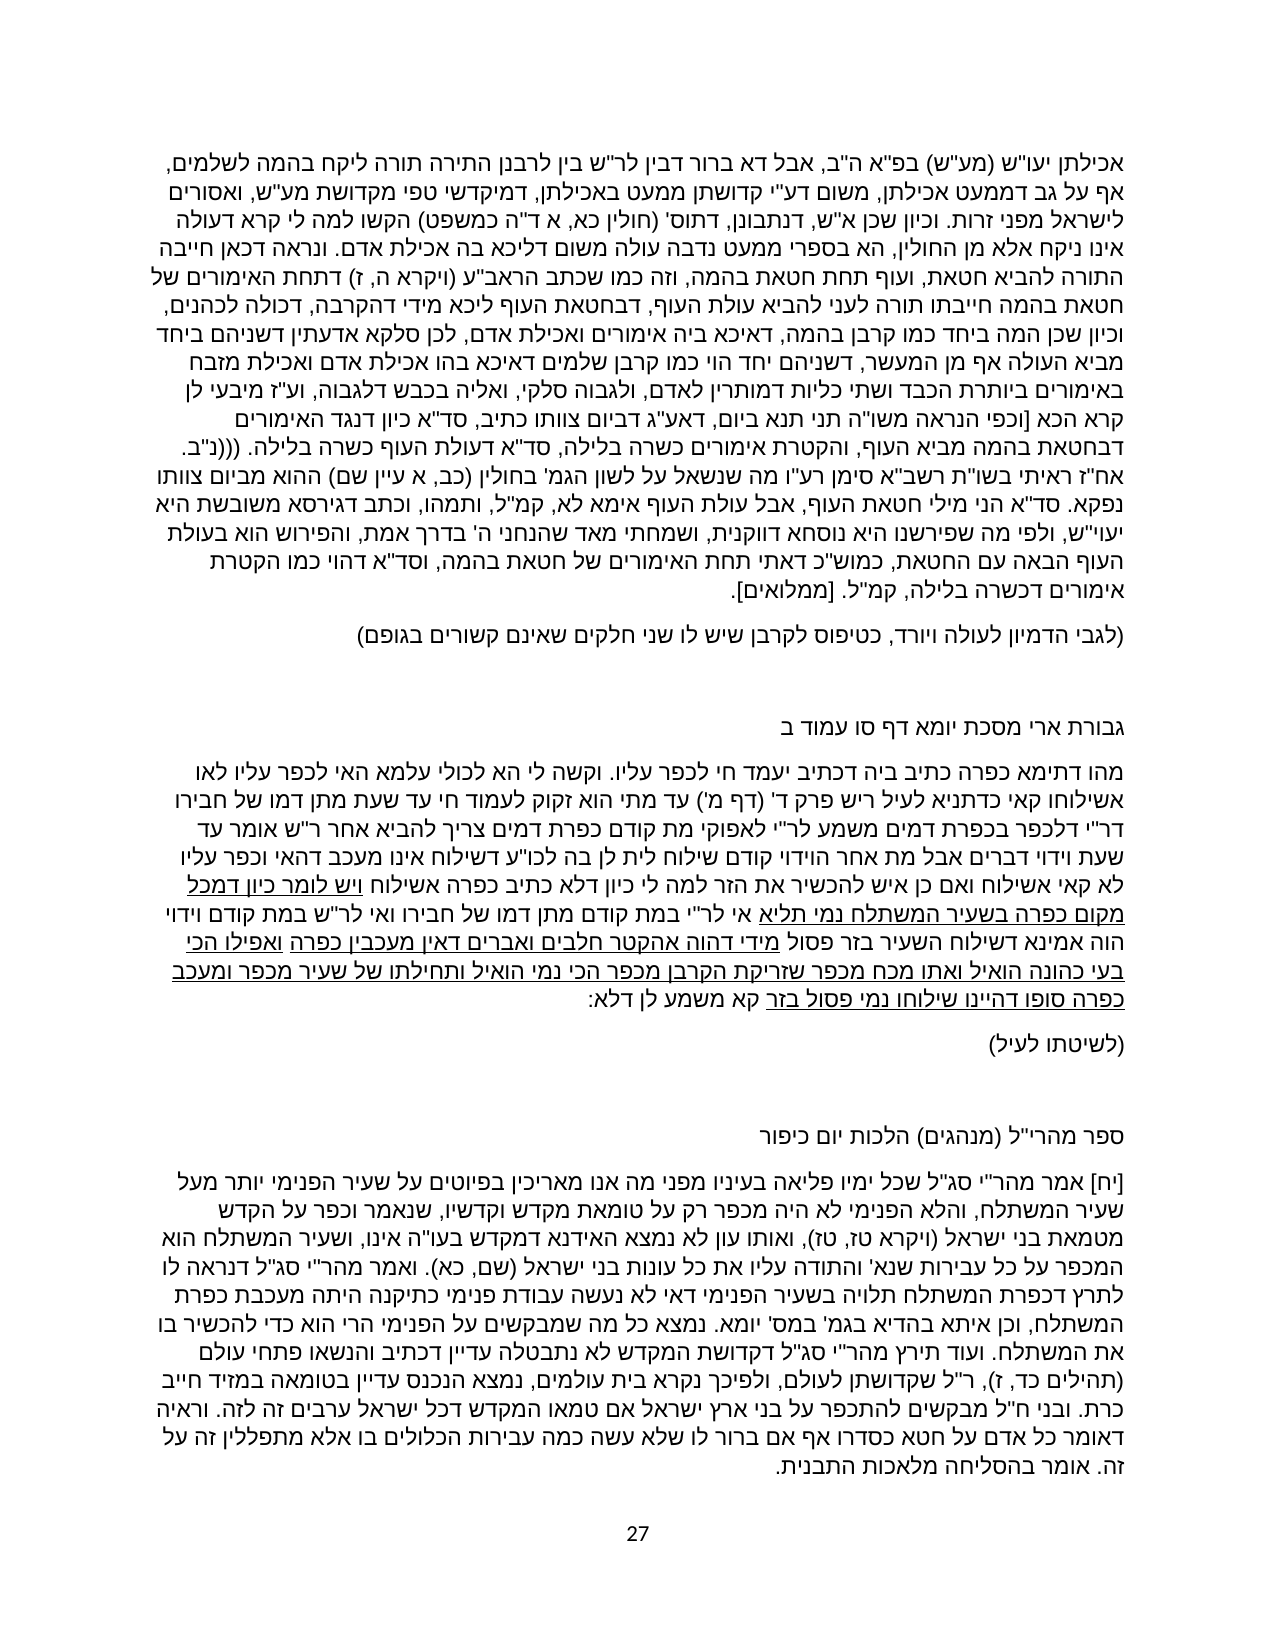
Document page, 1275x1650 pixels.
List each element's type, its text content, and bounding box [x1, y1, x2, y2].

text (לשיטתו לעיל) [150, 1031, 1125, 1058]
text ספר מהרי"ל (מנהגים) הלכות יום כיפור [150, 1123, 1125, 1150]
text [יח] אמר מהר"י סג"ל שכל ימיו פליאה בעיניו מפני מה אנו מאריכין בפיוטים על שעיר הפנימי יותר מעל שעיר המשתלח, והלא הפנימי לא היה מכפר רק על טומאת מקדש וקדשיו, שנאמר וכפר על הקדש מטמאת בני ישראל (ויקרא טז, טז), ואותו עון לא נמצא האידנא דמקדש בעו"ה אינו, ושעיר המשתלח הוא המכפר על כל עבירות שנא' והתודה עליו את כל עונות בני ישראל (שם, כא). ואמר מהר"י סג"ל דנראה לו לתרץ דכפרת המשתלח תלויה בשעיר הפנימי דאי לא נעשה עבודת פנימי כתיקנה היתה מעכבת כפרת המשתלח, וכן איתא בהדיא בגמ' במס' יומא. נמצא כל מה שמבקשים על הפנימי הרי הוא כדי להכשיר בו את המשתלח. ועוד תירץ מהר"י סג"ל דקדושת המקדש לא נתבטלה עדיין דכתיב והנשאו פתחי עולם (תהילים כד, ז), ר"ל שקדושתן לעולם, ולפיכך נקרא בית עולמים, נמצא הנכנס עדיין בטומאה במזיד חייב כרת. ובני ח"ל מבקשים להתכפר על בני ארץ ישראל אם טמאו המקדש דכל ישראל ערבים זה לזה. וראיה דאומר כל אדם על חטא כסדרו אף אם ברור לו שלא עשה כמה עבירות הכלולים בו אלא מתפללין זה על זה. אומר בהסליחה מלאכות התבנית. [150, 1168, 1125, 1479]
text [150, 150, 1125, 603]
text מהו דתימא כפרה כתיב ביה דכתיב יעמד חי לכפר עליו. וקשה לי הא לכולי עלמא האי לכפר עליו לאו אשילוחו קאי כדתניא לעיל ריש פרק ד' (דף מ') עד מתי הוא זקוק לעמוד חי עד שעת מתן דמו של חבירו דר"י דלכפר בכפרת דמים משמע לר"י לאפוקי מת קודם כפרת דמים צריך להביא אחר ר"ש אומר עד שעת וידוי דברים אבל מת אחר הוידוי קודם שילוח לית לן בה לכו"ע דשילוח אינו מעכב דהאי וכפר עליו לא קאי אשילוח ואם כן איש להכשיר את הזר למה לי כיון דלא כתיב כפרה אשילוח ויש לומר כיון דמכל מקום כפרה בשעיר המשתלח נמי תליא אי לר"י במת קודם מתן דמו של חבירו ואי לר"ש במת קודם וידוי הוה אמינא דשילוח השעיר בזר פסול מידי דהוה אהקטר חלבים ואברים דאין מעכבין כפרה ואפילו הכי בעי כהונה הואיל ואתו מכח מכפר שזריקת הקרבן מכפר הכי נמי הואיל ותחילתו של שעיר מכפר ומעכב כפרה סופו דהיינו שילוחו נמי פסול בזר קא משמע לן דלא: [150, 759, 1125, 1013]
text גבורת ארי מסכת יומא דף סו עמוד ב [150, 714, 1125, 740]
text (לגבי הדמיון לעולה ויורד, כטיפוס לקרבן שיש לו שני חלקים שאינם קשורים בגופם) [150, 622, 1125, 648]
